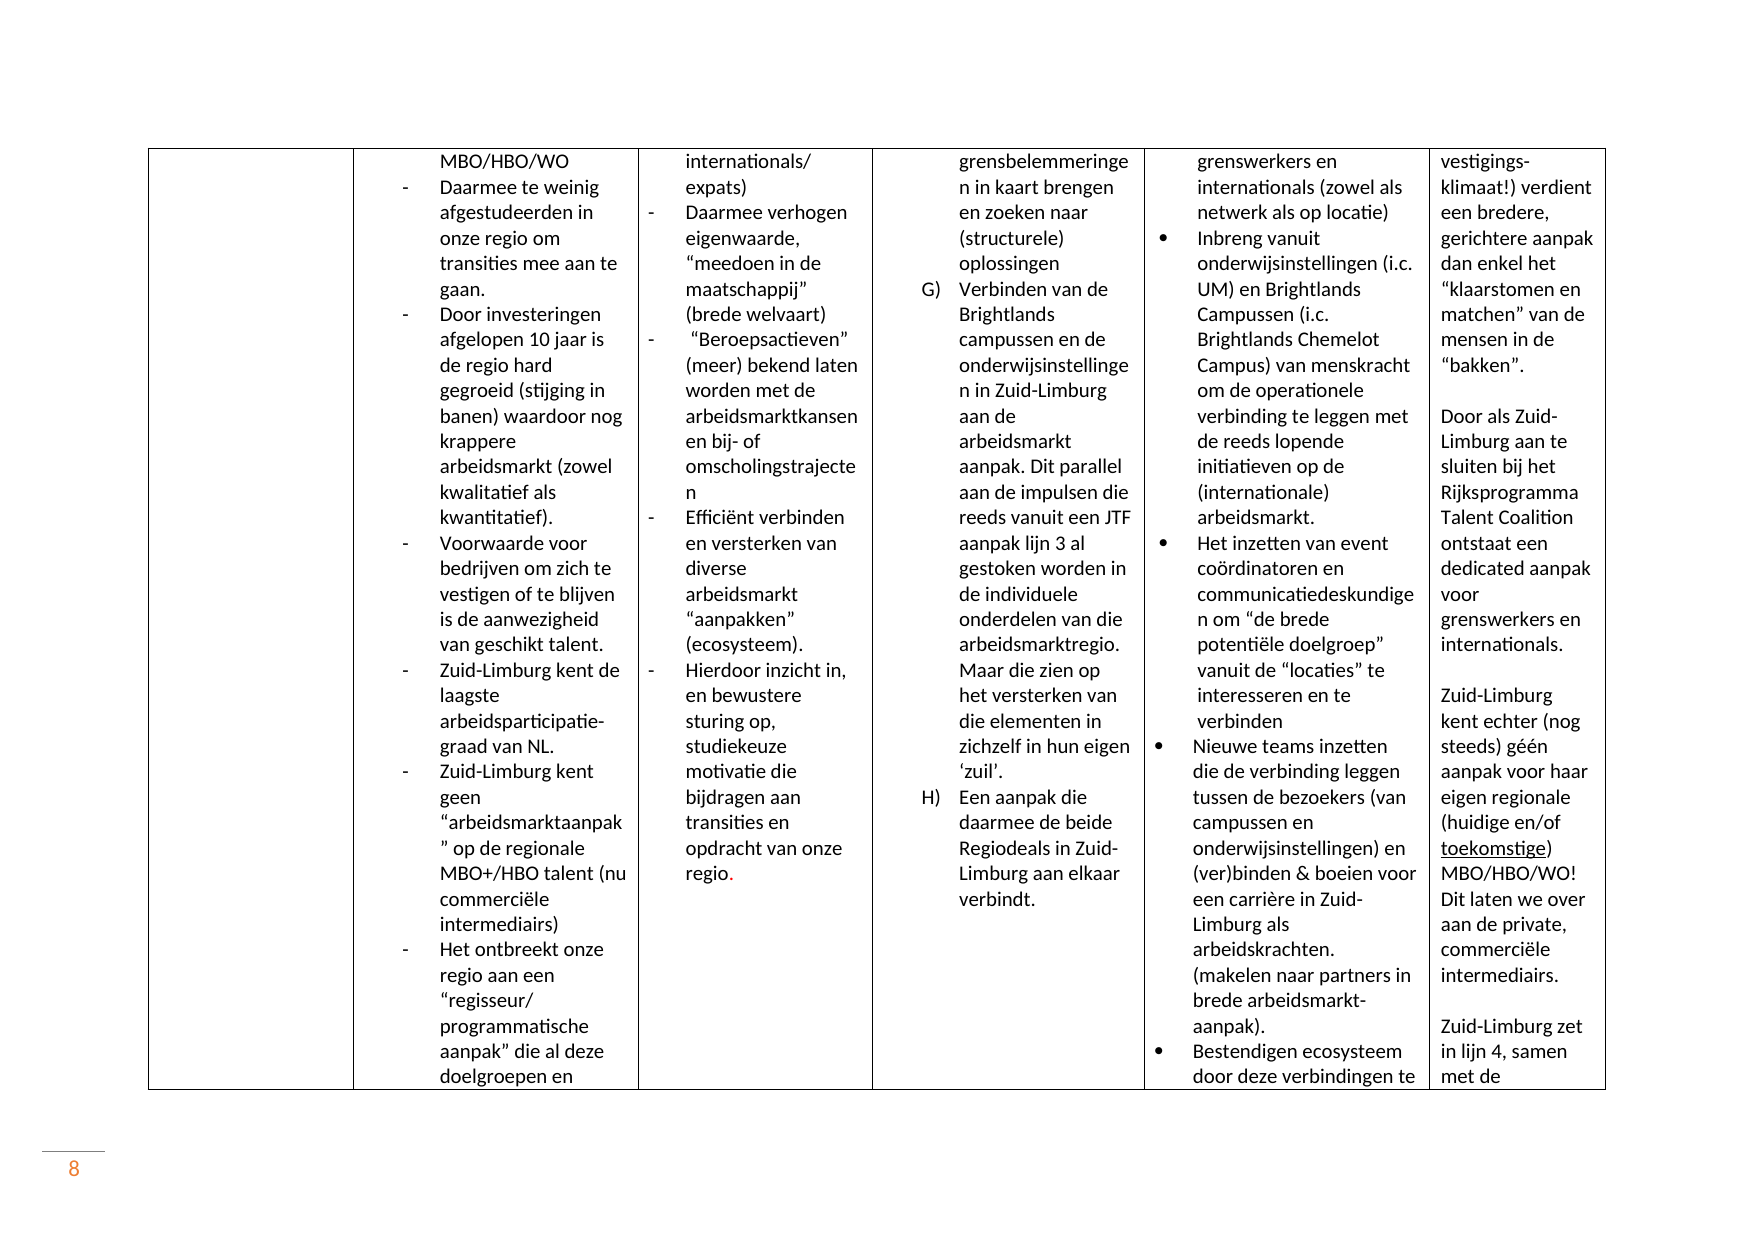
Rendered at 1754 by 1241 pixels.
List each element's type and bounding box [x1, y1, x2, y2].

table_cell [149, 149, 353, 1089]
table_cell [873, 149, 1144, 1089]
table_cell [1145, 149, 1429, 1089]
table_cell [1430, 149, 1605, 1089]
table_cell [639, 149, 872, 1089]
table_cell [354, 149, 638, 1089]
